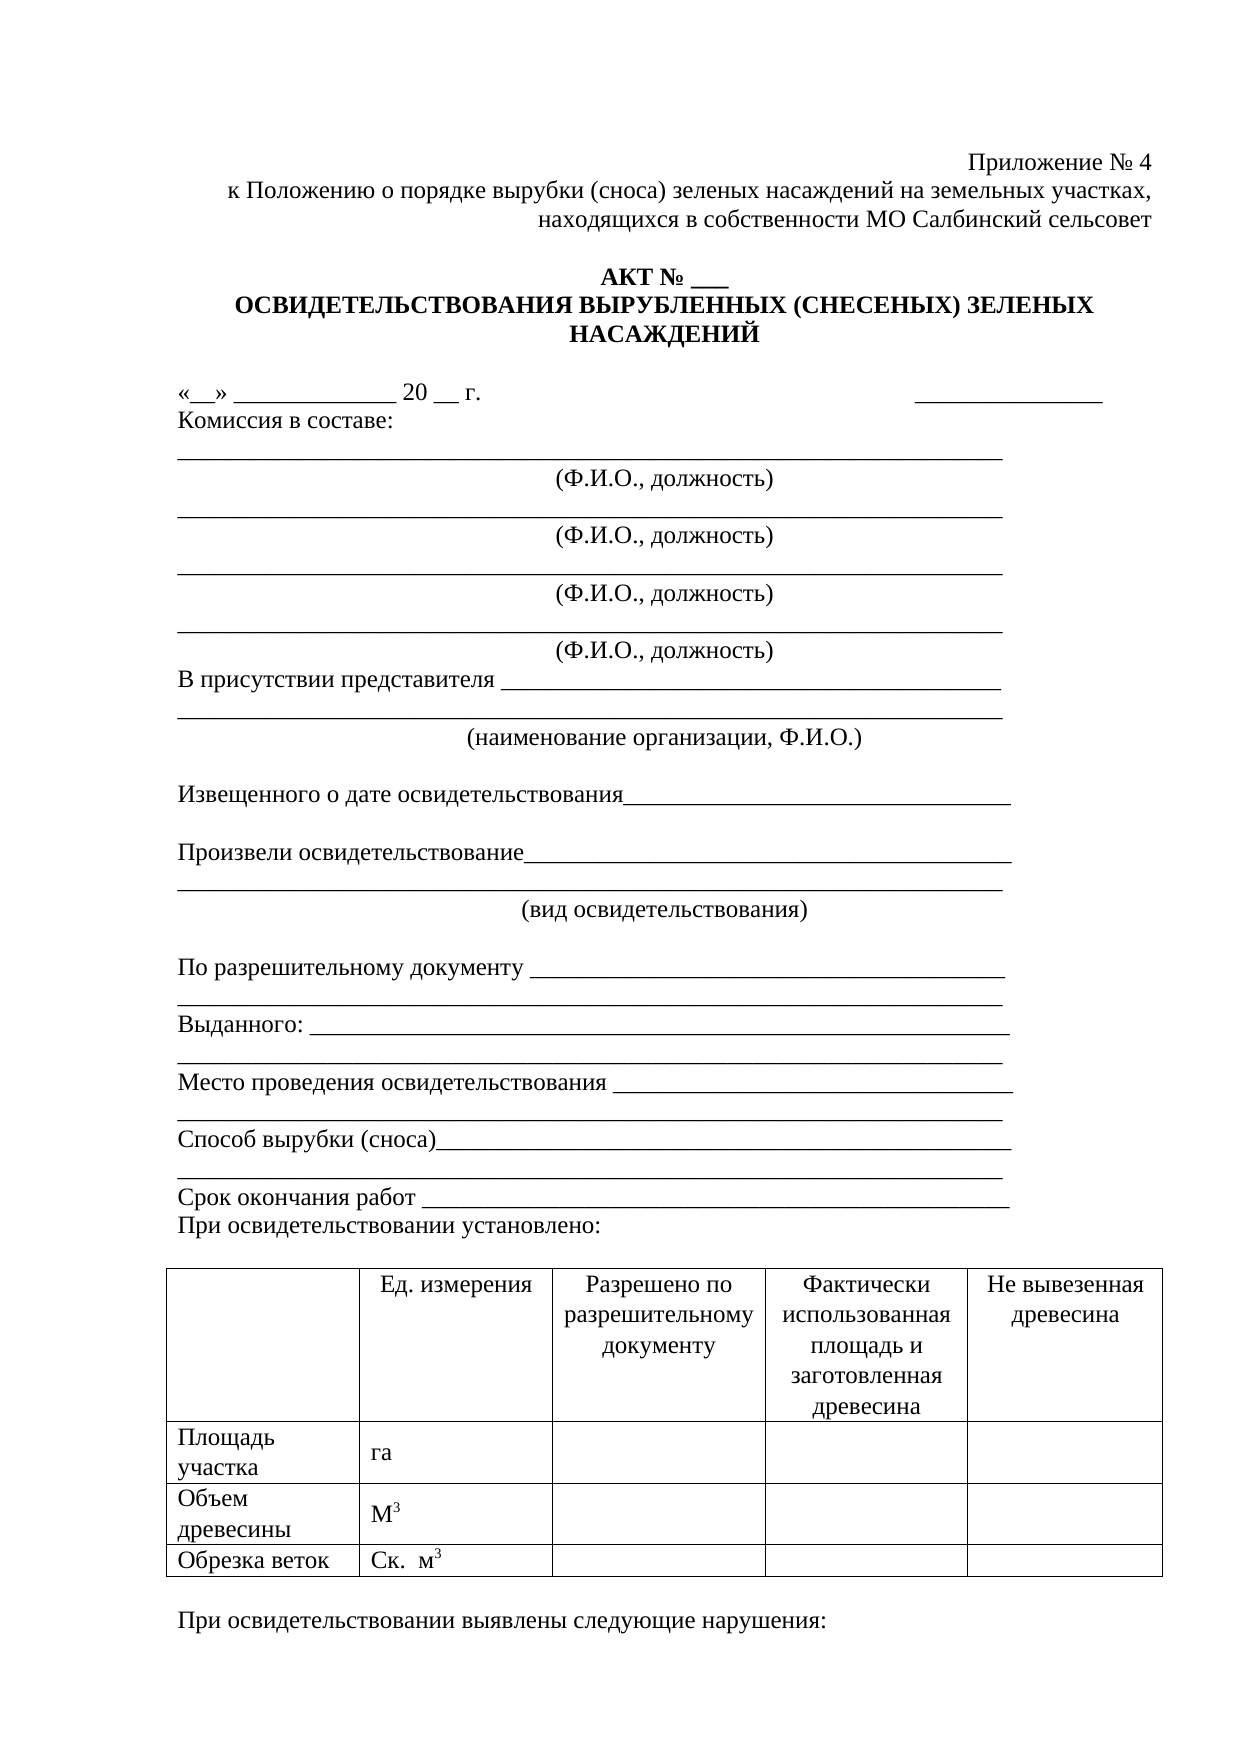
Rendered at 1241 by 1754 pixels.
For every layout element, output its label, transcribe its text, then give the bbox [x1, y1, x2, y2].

text (Ф.И.О., должность) [177, 636, 1152, 664]
text __________________________________________________________________ [177, 549, 1152, 578]
table_header [167, 1269, 359, 1421]
table_cell га [360, 1422, 552, 1482]
text Способ вырубки (сноса)______________________________________________ [177, 1124, 1152, 1153]
text Срок окончания работ _______________________________________________ [177, 1182, 1152, 1211]
table_header Ед. измерения [360, 1269, 552, 1421]
table_cell Объем древесины [167, 1484, 359, 1544]
table_cell Площадь участка [167, 1422, 359, 1482]
table_cell [553, 1545, 765, 1576]
text __________________________________________________________________ [177, 607, 1152, 636]
text __________________________________________________________________ [177, 866, 1152, 894]
text Извещенного о дате освидетельствования_______________________________ [177, 779, 1152, 808]
text В присутствии представителя ________________________________________ [177, 664, 1152, 693]
text (Ф.И.О., должность) [177, 463, 1152, 492]
text __________________________________________________________________ [177, 693, 1152, 722]
table_cell [766, 1545, 967, 1576]
text к Положению о порядке вырубки (сноса) зеленых насаждений на земельных участках, находящихся в собственности МО Салбинский сельсовет [177, 176, 1152, 233]
text __________________________________________________________________ [177, 1153, 1152, 1182]
text Место проведения освидетельствования ________________________________ [177, 1067, 1152, 1096]
text Комиссия в составе: [177, 406, 1152, 434]
table_cell М3 [360, 1484, 552, 1544]
table_header Разрешено по разрешительному документу [553, 1269, 765, 1421]
table_cell [968, 1422, 1162, 1482]
text __________________________________________________________________ [177, 434, 1152, 463]
text (Ф.И.О., должность) [177, 578, 1152, 607]
table_cell [968, 1545, 1162, 1576]
text При освидетельствовании установлено: [177, 1211, 1152, 1239]
table_header Фактически использованная площадь и заготовленная древесина [766, 1269, 967, 1421]
text __________________________________________________________________ [177, 1038, 1152, 1067]
text __________________________________________________________________ [177, 981, 1152, 1009]
text ОСВИДЕТЕЛЬСТВОВАНИЯ ВЫРУБЛЕННЫХ (СНЕСЕНЫХ) ЗЕЛЕНЫХ НАСАЖДЕНИЙ [177, 291, 1152, 348]
table_cell [553, 1422, 765, 1482]
text «__» _____________ 20 __ г. _______________ [177, 377, 1152, 406]
text (вид освидетельствования) [177, 894, 1152, 923]
table_cell [553, 1484, 765, 1544]
table_cell [766, 1422, 967, 1482]
text (Ф.И.О., должность) [177, 521, 1152, 549]
table_header Не вывезенная древесина [968, 1269, 1162, 1421]
table_cell Обрезка веток [167, 1545, 359, 1576]
text При освидетельствовании выявлены следующие нарушения: [177, 1605, 1152, 1634]
text Приложение № 4 [177, 147, 1152, 176]
table_cell [766, 1484, 967, 1544]
text АКТ № ___ [177, 262, 1152, 291]
text Произвели освидетельствование_______________________________________ [177, 837, 1152, 866]
text __________________________________________________________________ [177, 1096, 1152, 1124]
text Выданного: ________________________________________________________ [177, 1009, 1152, 1038]
text (наименование организации, Ф.И.О.) [177, 722, 1152, 751]
table_cell Ск. м3 [360, 1545, 552, 1576]
table_cell [968, 1484, 1162, 1544]
text По разрешительному документу ______________________________________ [177, 952, 1152, 981]
text __________________________________________________________________ [177, 492, 1152, 521]
